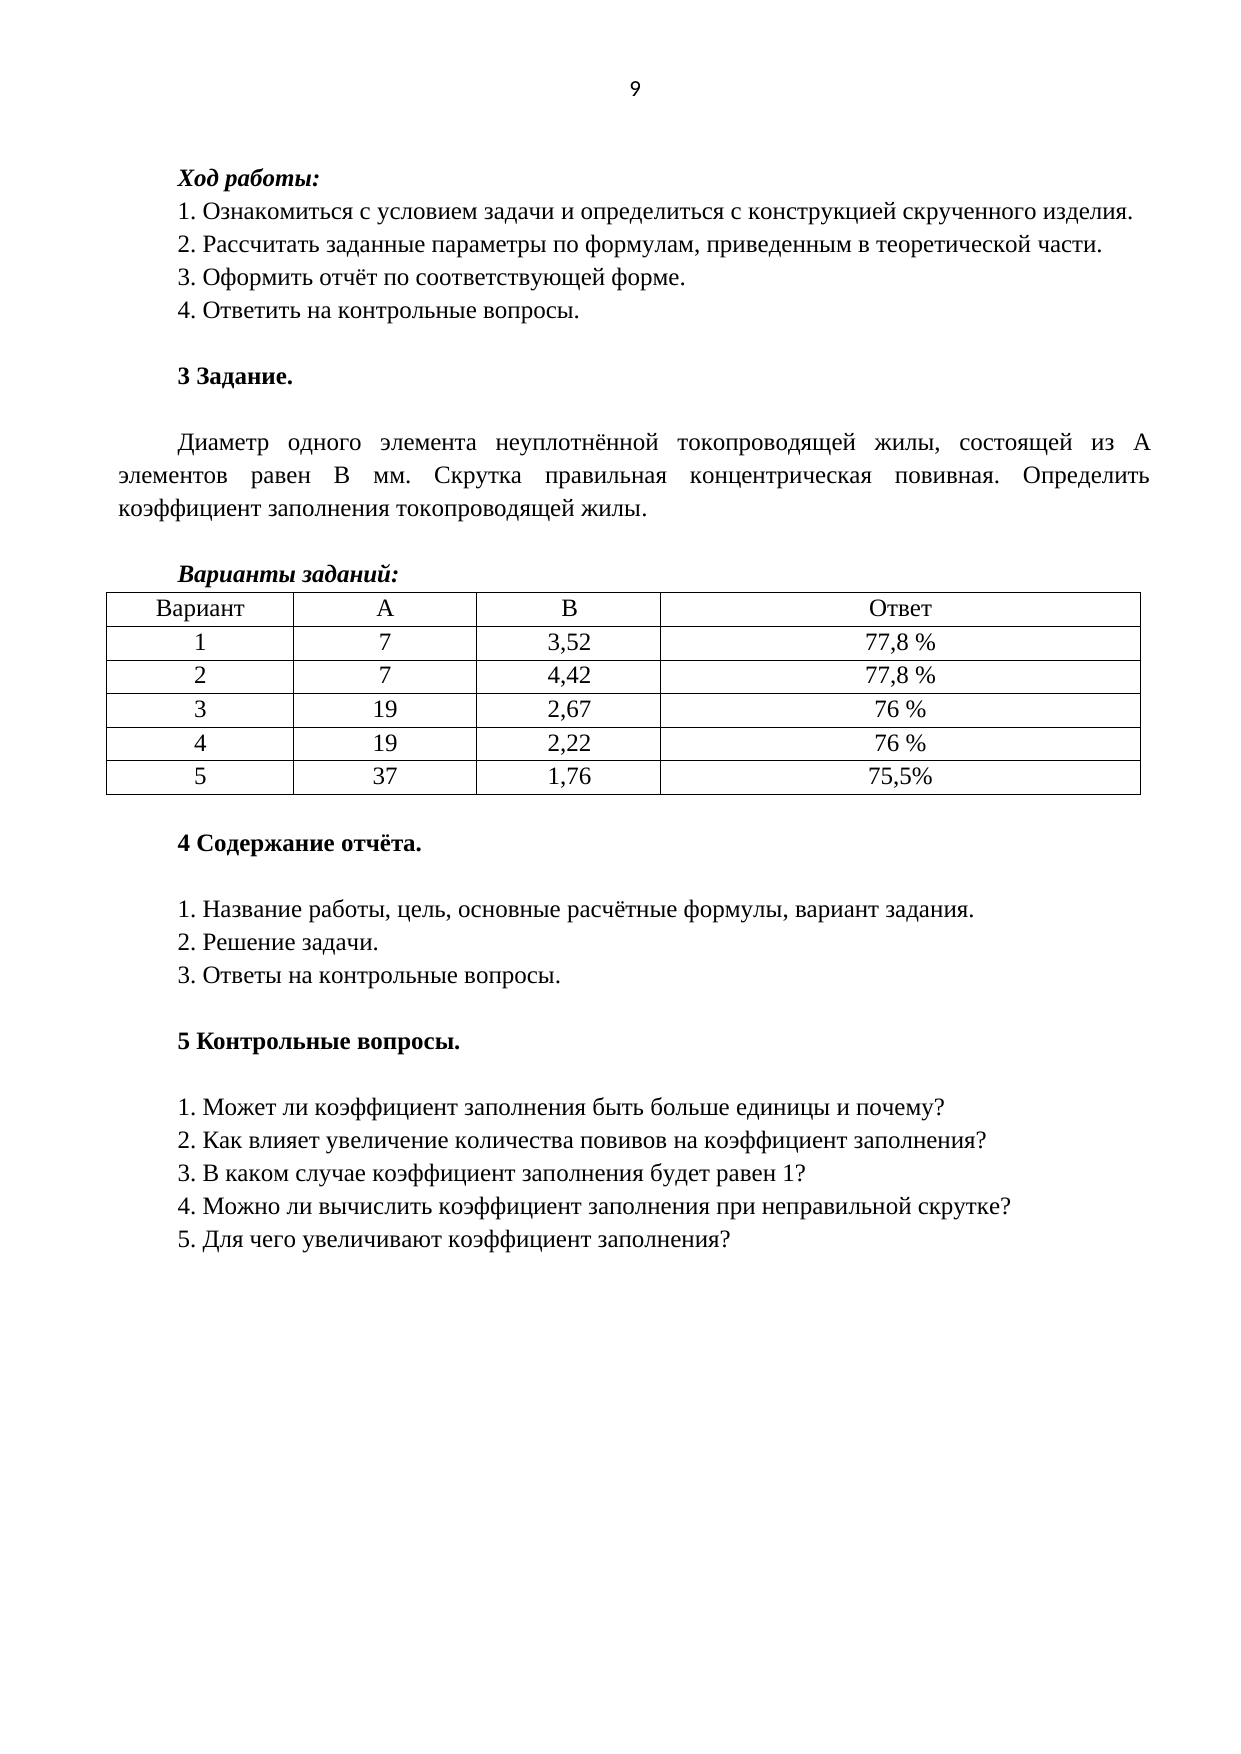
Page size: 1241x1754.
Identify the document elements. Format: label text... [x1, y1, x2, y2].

table_header Вариант [107, 593, 293, 626]
table_cell 19 [294, 728, 476, 760]
text 1. Ознакомиться с условием задачи и определиться с конструкцией скрученного изделия. [118, 196, 1152, 225]
text 2. Рассчитать заданные параметры по формулам, приведенным в теоретической части. [118, 229, 1152, 258]
table_cell 4 [107, 728, 293, 760]
subtitle 3 Задание. [118, 361, 1152, 390]
text 5. Для чего увеличивают коэффициент заполнения? [177, 1224, 1152, 1253]
text Диаметр одного элемента неуплотнённой токопроводящей жилы, состоящей из А элементов равен В мм. Скрутка правильная концентрическая повивная. Определить коэффициент заполнения токопроводящей жилы. [118, 427, 1152, 522]
text 2. Решение задачи. [118, 927, 1152, 956]
table_cell 5 [107, 761, 293, 794]
table_header В [477, 593, 660, 626]
text 4 Содержание отчёта. [118, 828, 1152, 857]
table_header А [294, 593, 476, 626]
table_cell 3,52 [477, 627, 660, 659]
table_cell 77,8 % [661, 627, 1140, 659]
table_cell 7 [294, 627, 476, 659]
table_cell 76 % [661, 728, 1140, 760]
table_cell 7 [294, 661, 476, 693]
text 2. Как влияет увеличение количества повивов на коэффициент заполнения? [177, 1125, 1152, 1154]
table_cell 77,8 % [661, 661, 1140, 693]
table_cell 4,42 [477, 661, 660, 693]
table_cell 2,22 [477, 728, 660, 760]
text 4. Можно ли вычислить коэффициент заполнения при неправильной скрутке? [177, 1191, 1152, 1220]
text 1. Название работы, цель, основные расчётные формулы, вариант задания. [118, 894, 1152, 923]
text 4. Ответить на контрольные вопросы. [118, 295, 1152, 324]
table_cell 37 [294, 761, 476, 794]
text Ход работы: [118, 163, 1152, 192]
table_cell 1 [107, 627, 293, 659]
table_cell 76 % [661, 694, 1140, 727]
table_cell 2,67 [477, 694, 660, 727]
text Варианты заданий: [118, 559, 1152, 588]
table_cell 2 [107, 661, 293, 693]
text 3. В каком случае коэффициент заполнения будет равен 1? [177, 1158, 1152, 1187]
table_cell 75,5% [661, 761, 1140, 794]
text 3. Оформить отчёт по соответствующей форме. [118, 262, 1152, 291]
text 1. Может ли коэффициент заполнения быть больше единицы и почему? [177, 1092, 1152, 1121]
table_header Ответ [661, 593, 1140, 626]
table_cell 19 [294, 694, 476, 727]
subtitle 5 Контрольные вопросы. [118, 1026, 1152, 1055]
table_cell 3 [107, 694, 293, 727]
table_cell 1,76 [477, 761, 660, 794]
text 3. Ответы на контрольные вопросы. [118, 960, 1152, 989]
